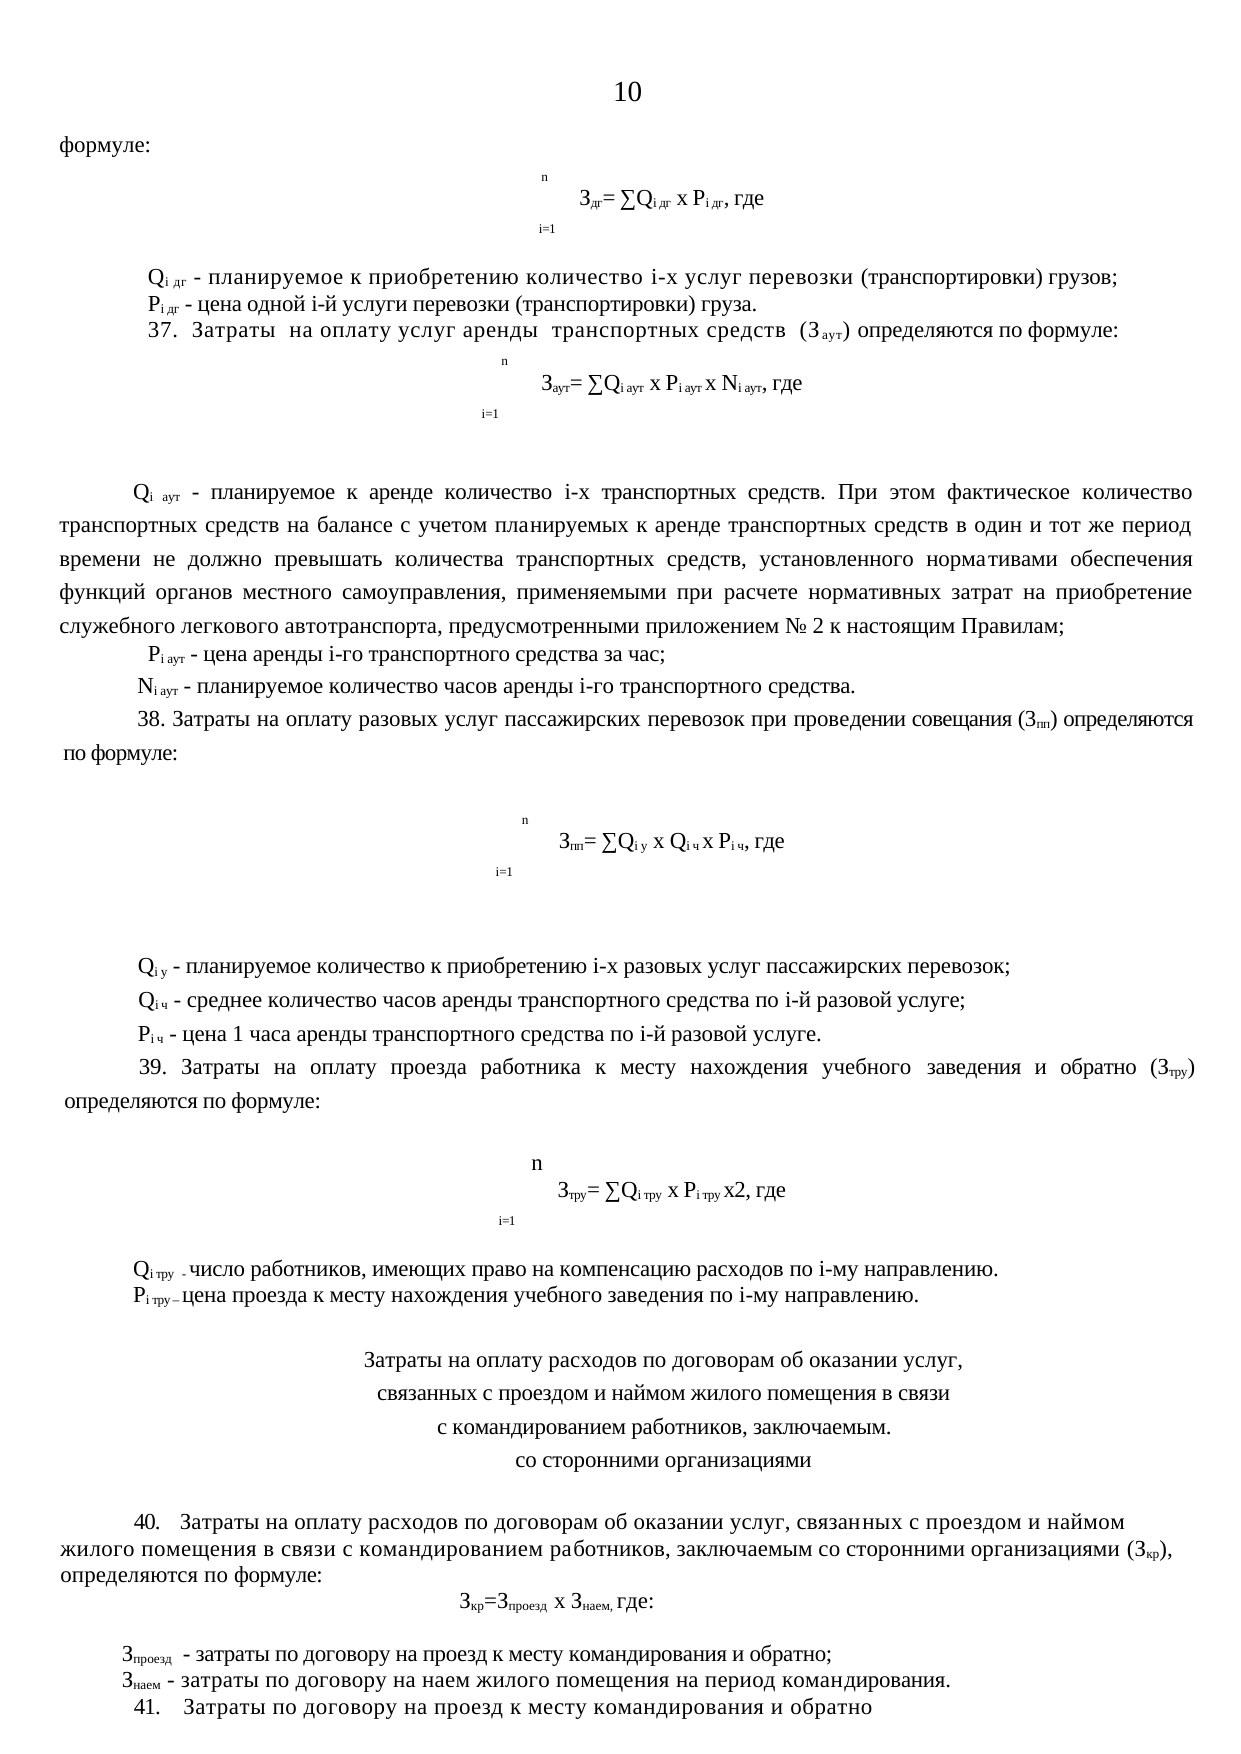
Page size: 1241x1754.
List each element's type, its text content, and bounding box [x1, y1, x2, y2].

text 40. Затраты на оплату расходов по договорам об оказании услуг, связанных с проездом и наймом жилого помещения в связи с командированием работников, заключаемым со сторонними организациями (Зкр), определяются по формуле: [60, 1508, 1196, 1587]
text Ni аут - планируемое количество часов аренды i-гo транспортного средства. [63, 666, 1193, 700]
text Здг= ∑Qi дг х Рi дг, где [59, 184, 1196, 211]
text Зпп= ∑Qi у х Qi ч х Рi ч, где [59, 827, 1196, 853]
text Qi у - планируемое количество к приобретению i-x разовых услуг пассажирских перевозок; [64, 947, 1194, 981]
text Рi ч - цена 1 часа аренды транспортного средства по i-й разовой услуге. [138, 1014, 1196, 1048]
text Зпроезд - затраты по договору на проезд к месту командирования и обратно; [59, 1640, 1196, 1666]
text Qi аут - планируемое к аренде количество i-x транспортных средств. При этом фактическое количество транспортных средств на балансе с учетом планируемых к аренде транспортных средств в один и тот же период времени не должно превышать количества транспортных средств, установленного нормативами обеспечения функций органов местного самоуправления, применяемыми при расчете нормативных затрат на приобретение служебного легкового автотранспорта, предусмотренными приложением № 2 к настоящим Правилам; [59, 472, 1193, 640]
text Pi аут - цена аренды i-гo транспортного средства за час; [59, 640, 1196, 666]
text Qi ч - среднее количество часов аренды транспортного средства по i-й разовой услуге; [64, 981, 1194, 1014]
text n [519, 1149, 1196, 1176]
text Qi дг - планируемое к приобретению количество i-x услуг перевозки (транспортировки) грузов; [59, 263, 1196, 289]
text Зкр=Зпроезд х Знаем, где: [459, 1587, 1196, 1614]
text со сторонними организациями [131, 1441, 1196, 1475]
text Qi тру - число работников, имеющих право на компенсацию расходов по i-му направлению. [59, 1255, 1196, 1281]
text n [487, 801, 1196, 827]
text с командированием работников, заключаемым. [133, 1408, 1196, 1441]
text n [487, 342, 1196, 369]
text 41. Затраты по договору на проезд к месту командирования и обратно [122, 1693, 1196, 1719]
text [59, 131, 1196, 158]
text i=1 [413, 853, 1196, 880]
text 37. Затраты на оплату услуг аренды транспортных средств (Заут) определяются по формуле: [59, 316, 1196, 342]
text Заут= ∑Qi аут х Рi аут х Ni аут, где [59, 369, 1196, 395]
text Затраты на оплату расходов по договорам об оказании услуг, [131, 1341, 1196, 1374]
text связанных с проездом и наймом жилого помещения в связи [131, 1374, 1196, 1408]
text Знаем - затраты по договору на наем жилого помещения на период командирования. [59, 1666, 1196, 1693]
text 38. Затраты на оплату разовых услуг пассажирских перевозок при проведении совещания (3пп) определяются по формуле: [63, 700, 1193, 767]
text Зтру= ∑Qi тру х Рi тру х2, где [59, 1176, 1196, 1202]
text Рi дг - цена одной i-й услуги перевозки (транспортировки) груза. [59, 289, 1196, 316]
text n [413, 158, 1196, 184]
text i=1 [413, 395, 1196, 421]
text 39. Затраты на оплату проезда работника к месту нахождения учебного заведения и обратно (Зтру) определяются по формуле: [64, 1048, 1195, 1115]
text i=1 [413, 211, 1196, 237]
text i=1 [413, 1202, 1196, 1228]
text Рi тру – цена проезда к месту нахождения учебного заведения по i-му направлению. [59, 1281, 1196, 1307]
